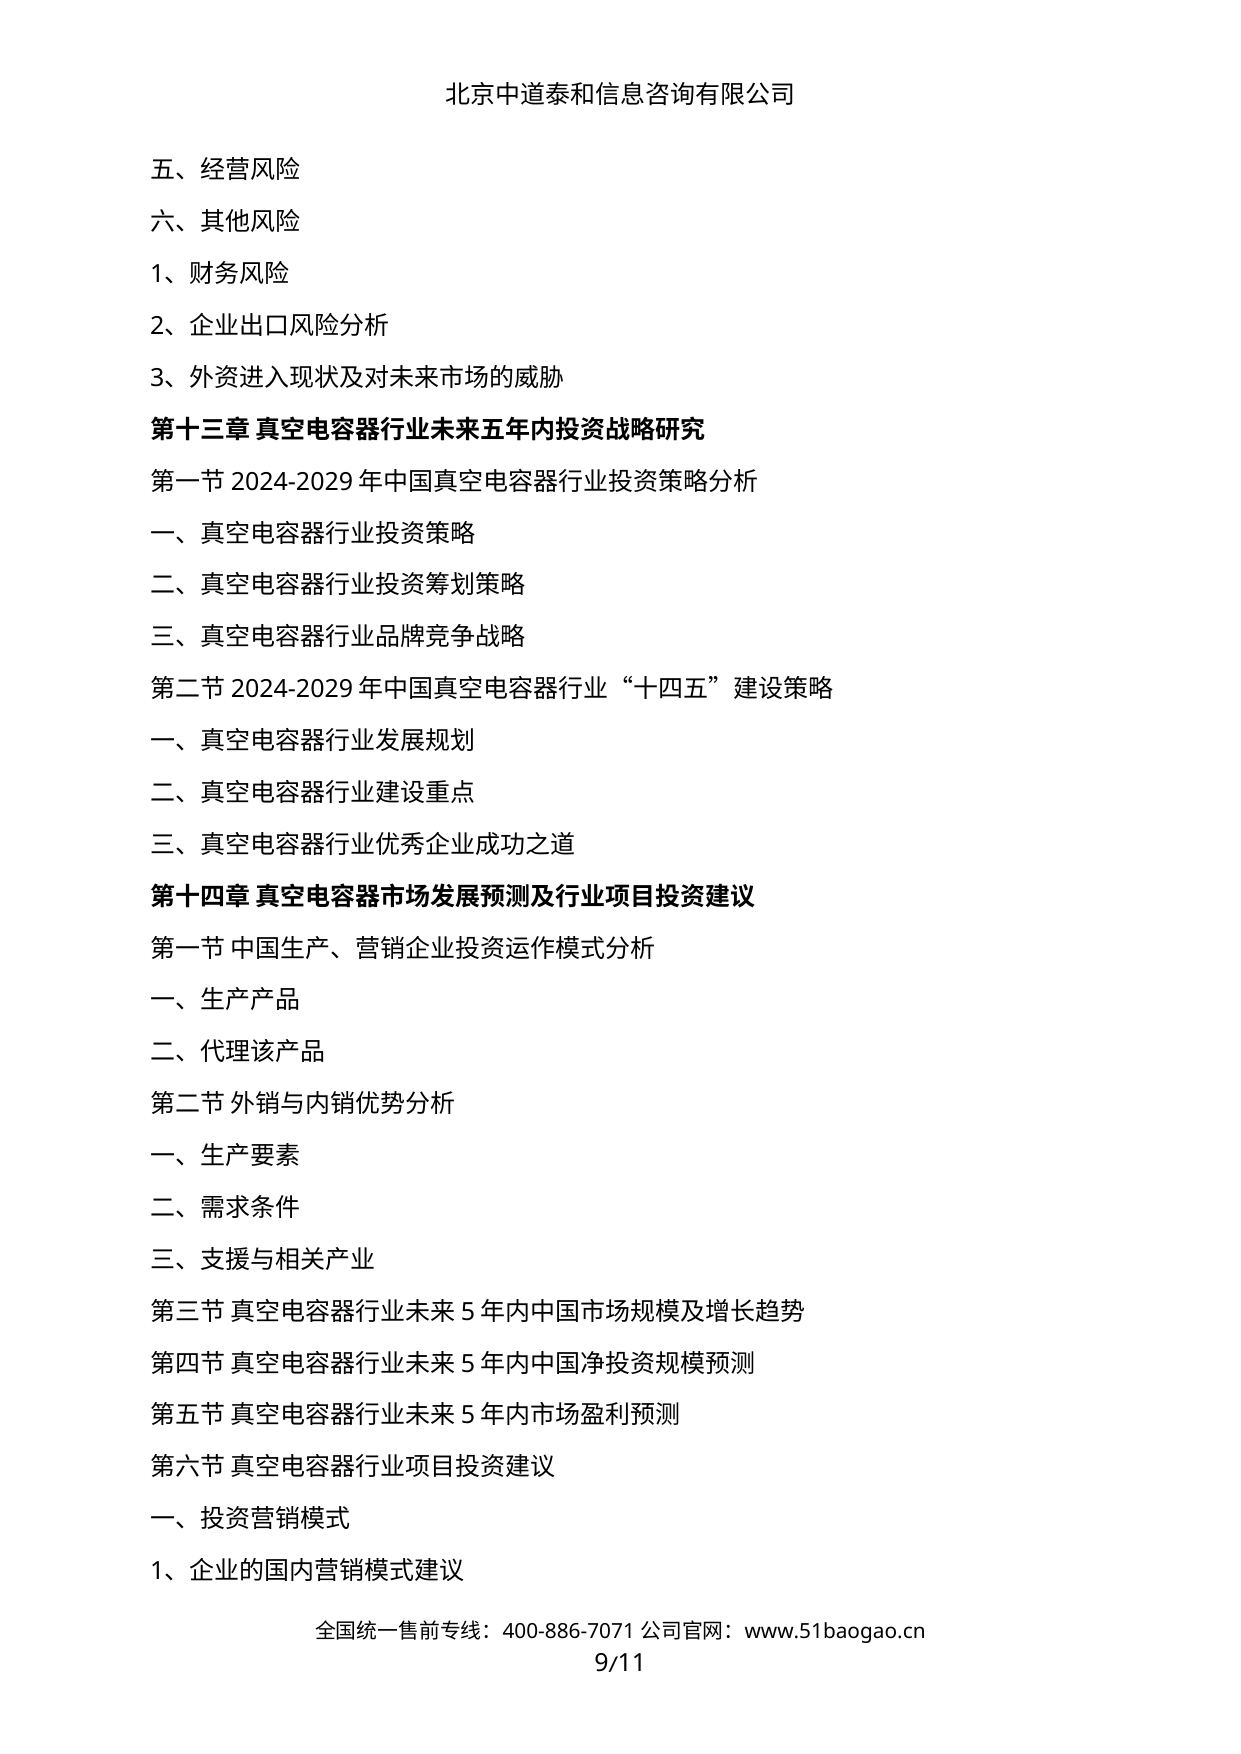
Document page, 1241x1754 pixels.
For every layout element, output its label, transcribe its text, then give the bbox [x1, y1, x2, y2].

text 一、生产要素 [150, 1136, 1090, 1172]
text 三、真空电容器行业品牌竞争战略 [150, 617, 1090, 653]
text 二、真空电容器行业投资筹划策略 [150, 565, 1090, 601]
text 二、需求条件 [150, 1187, 1090, 1224]
text 第二节 2024-2029年中国真空电容器行业“十四五”建设策略 [150, 669, 1090, 705]
text 一、真空电容器行业发展规划 [150, 721, 1090, 757]
text 1、企业的国内营销模式建议 [150, 1551, 1090, 1587]
text 第二节 外销与内销优势分析 [150, 1084, 1090, 1120]
text 第一节 中国生产、营销企业投资运作模式分析 [150, 928, 1090, 964]
text 第四节 真空电容器行业未来5年内中国净投资规模预测 [150, 1343, 1090, 1379]
text 第十四章 真空电容器市场发展预测及行业项目投资建议 [150, 876, 1090, 912]
text 二、代理该产品 [150, 1032, 1090, 1068]
text 第三节 真空电容器行业未来5年内中国市场规模及增长趋势 [150, 1291, 1090, 1327]
text 第一节 2024-2029年中国真空电容器行业投资策略分析 [150, 461, 1090, 497]
text 三、真空电容器行业优秀企业成功之道 [150, 824, 1090, 861]
text 第五节 真空电容器行业未来5年内市场盈利预测 [150, 1395, 1090, 1431]
text 3、外资进入现状及对未来市场的威胁 [150, 357, 1090, 394]
text 第六节 真空电容器行业项目投资建议 [150, 1447, 1090, 1483]
text 三、支援与相关产业 [150, 1239, 1090, 1276]
text 六、其他风险 [150, 202, 1090, 238]
text 一、真空电容器行业投资策略 [150, 513, 1090, 549]
text 一、投资营销模式 [150, 1499, 1090, 1535]
text 一、生产产品 [150, 980, 1090, 1016]
text 1、财务风险 [150, 254, 1090, 290]
text 2、企业出口风险分析 [150, 306, 1090, 342]
text 第十三章 真空电容器行业未来五年内投资战略研究 [150, 409, 1090, 446]
text 二、真空电容器行业建设重点 [150, 772, 1090, 809]
text 五、经营风险 [150, 150, 1090, 186]
